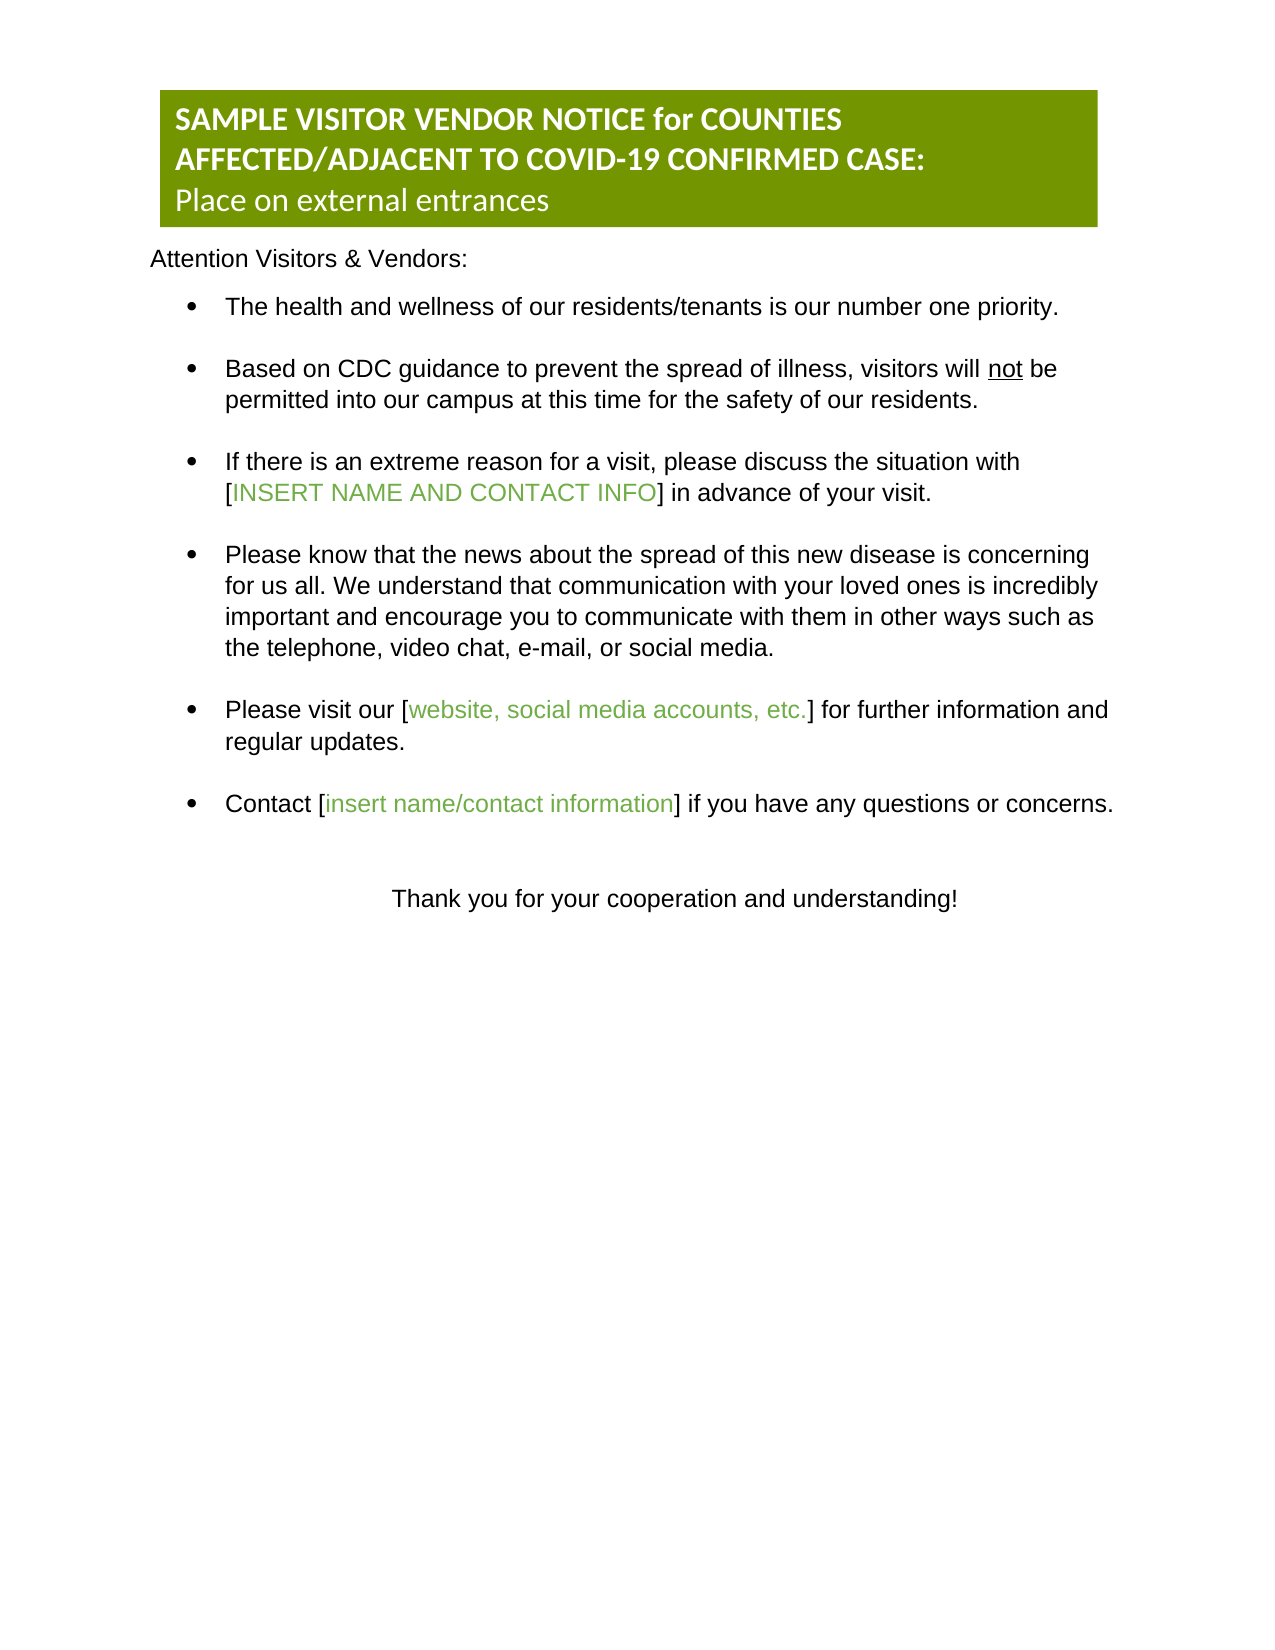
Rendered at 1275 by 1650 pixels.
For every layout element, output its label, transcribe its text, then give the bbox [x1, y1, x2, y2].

list Based on CDC guidance to prevent the spread of illness, visitors will not be permitted into our campus at this time for the safety of our residents. [187, 354, 1125, 413]
list The health and wellness of our residents/tenants is our number one priority. [187, 291, 1125, 320]
text Attention Visitors & Vendors: [150, 244, 1125, 272]
list Please know that the news about the spread of this new disease is concerning for us all. We understand that communication with your loved ones is incredibly important and encourage you to communicate with them in other ways such as the telephone, video chat, e-mail, or social media. [187, 540, 1125, 662]
list Please visit our [​website, social media accounts, etc.] for further information and regular updates. [187, 695, 1125, 755]
list Contact [insert name/contact information] if you have any questions or concerns. [187, 789, 1125, 817]
list Thank you for your cooperation and understanding! [225, 884, 1125, 913]
list If there is an extreme reason for a visit, please discuss the situation with [INSERT NAME AND CONTACT INFO] in advance of your visit. [187, 447, 1125, 507]
